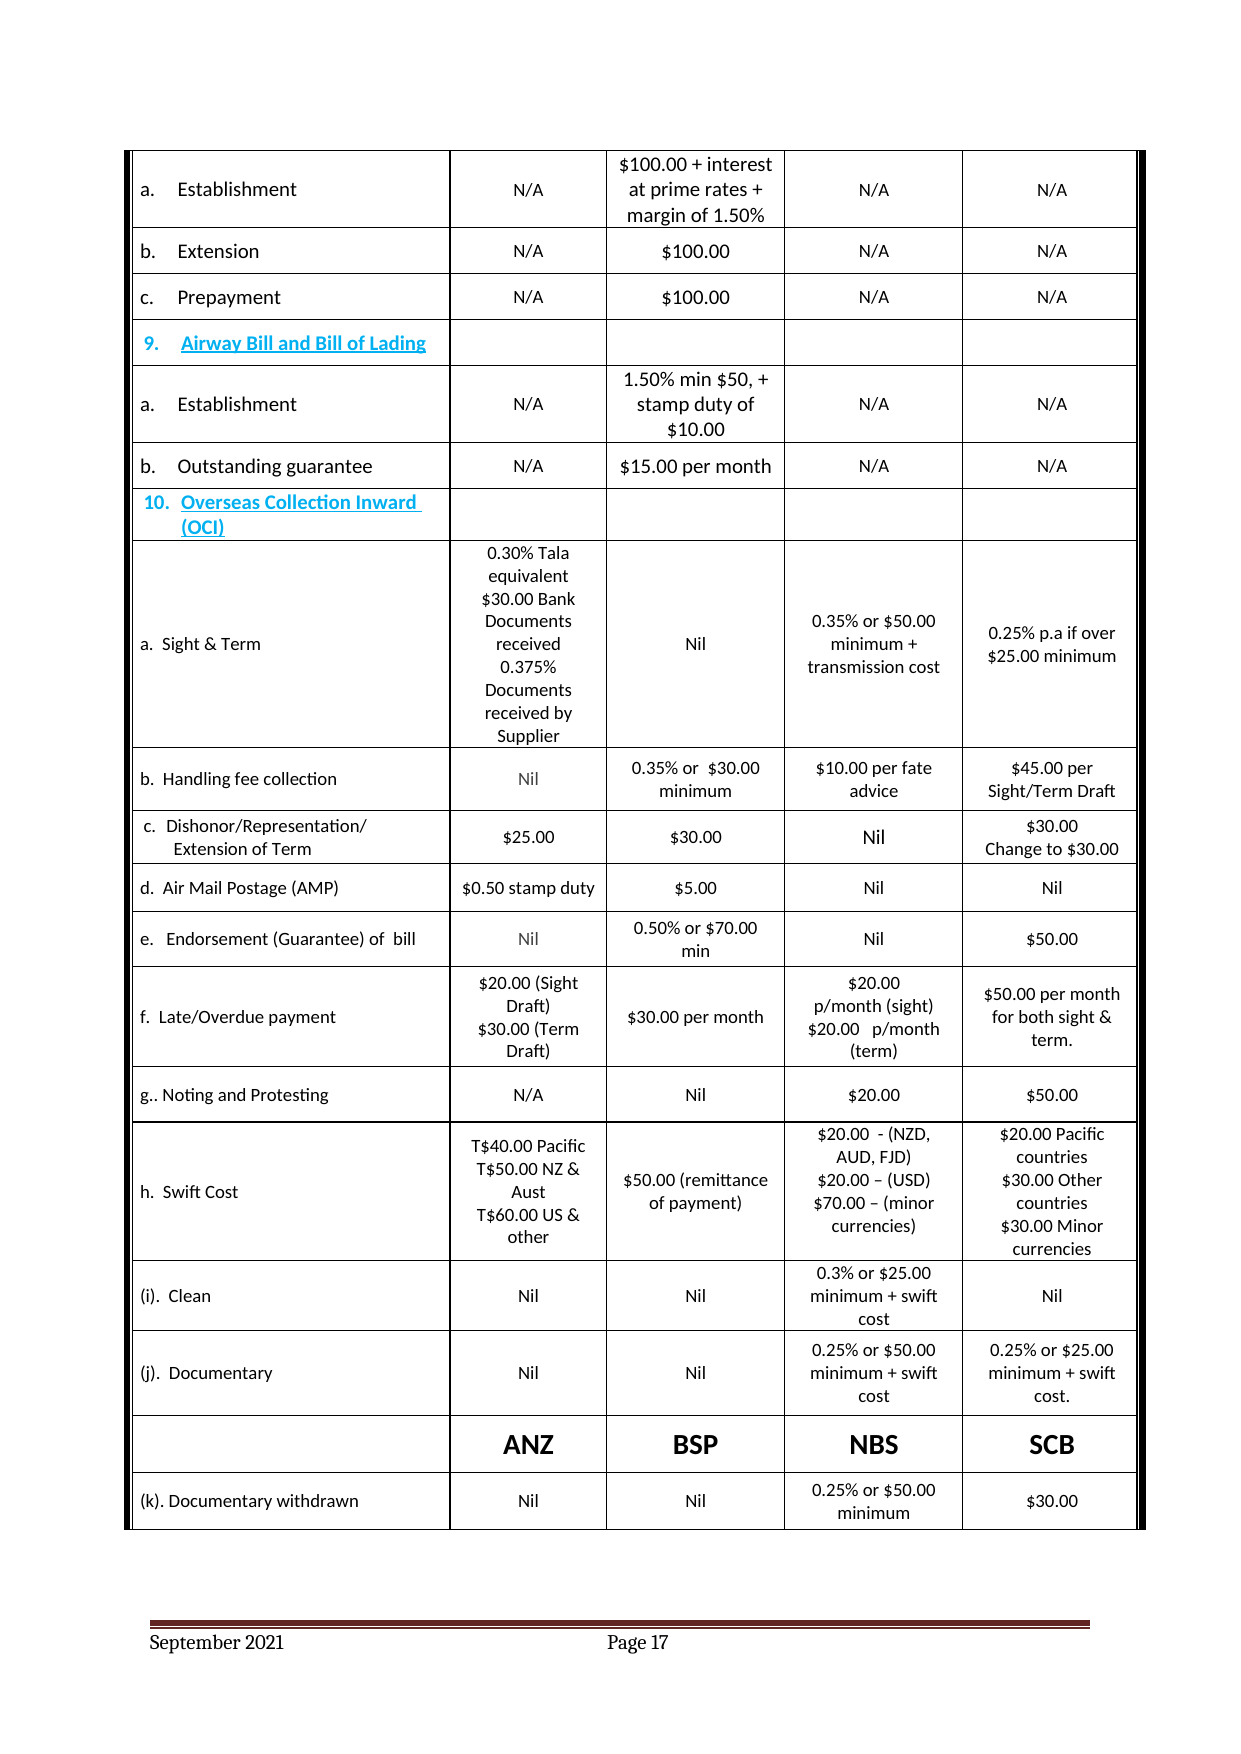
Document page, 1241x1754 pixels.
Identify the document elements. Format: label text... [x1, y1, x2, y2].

table_cell [607, 489, 784, 540]
table_cell h. Swift Cost [133, 1123, 449, 1260]
table_cell Nil [451, 1473, 606, 1529]
table_cell [963, 489, 1136, 540]
table_cell N/A [451, 228, 606, 273]
table_cell N/A [451, 366, 606, 442]
table_cell $30.00 per month [607, 967, 784, 1066]
table_cell [451, 320, 606, 365]
table_cell Nil [607, 1331, 784, 1415]
table_cell Overseas Collection Inward (OCI) [133, 489, 449, 540]
table_cell $20.00 - (NZD, AUD, FJD) $20.00 – (USD) $70.00 – (minor currencies) [785, 1123, 962, 1260]
table_cell $30.00 [607, 811, 784, 863]
table_cell $50.00 per month for both sight & term. [963, 967, 1136, 1066]
table_cell 0.30% Tala equivalent $30.00 Bank Documents received 0.375% Documents received by Supplier [451, 541, 606, 747]
table_cell Outstanding guarantee [133, 443, 449, 488]
table_cell N/A [785, 366, 962, 442]
table_cell ANZ [451, 1416, 606, 1472]
table_cell [133, 1416, 449, 1472]
table_cell Nil [785, 811, 962, 863]
table_cell $100.00 [607, 274, 784, 319]
table_cell NBS [785, 1416, 962, 1472]
table_cell 0.50% or $70.00 min [607, 912, 784, 966]
table_cell Nil [785, 912, 962, 966]
table_cell Extension [133, 228, 449, 273]
table_cell N/A [963, 443, 1136, 488]
table_cell Establishment [133, 151, 449, 227]
table_cell $5.00 [607, 864, 784, 911]
table_cell $20.00 p/month (sight) $20.00 p/month (term) [785, 967, 962, 1066]
table_cell BSP [607, 1416, 784, 1472]
table_cell 0.25% or $50.00 minimum + swift cost [785, 1331, 962, 1415]
table_cell (j). Documentary [133, 1331, 449, 1415]
table_cell $100.00 [607, 228, 784, 273]
table_cell N/A [451, 443, 606, 488]
table_cell $10.00 per fate advice [785, 748, 962, 810]
table_cell 0.25% p.a if over $25.00 minimum [963, 541, 1136, 747]
table_cell N/A [963, 274, 1136, 319]
table_cell $50.00 [963, 912, 1136, 966]
table_cell Nil [451, 1261, 606, 1330]
table_cell 0.25% or $25.00 minimum + swift cost. [963, 1331, 1136, 1415]
table_cell Nil [451, 912, 606, 966]
table_cell Dishonor/Representation/ Extension of Term [133, 811, 449, 863]
table_cell 0.25% or $50.00 minimum [785, 1473, 962, 1529]
table_cell Nil [607, 1261, 784, 1330]
table_cell Nil [607, 1473, 784, 1529]
table_cell $20.00 (Sight Draft) $30.00 (Term Draft) [451, 967, 606, 1066]
table_cell $45.00 per Sight/Term Draft [963, 748, 1136, 810]
table_cell 1.50% min $50, + stamp duty of $10.00 [607, 366, 784, 442]
table_cell b. Handling fee collection [133, 748, 449, 810]
table_cell 0.35% or $50.00 minimum + transmission cost [785, 541, 962, 747]
table_cell 0.35% or $30.00 minimum [607, 748, 784, 810]
table_cell g.. Noting and Protesting [133, 1067, 449, 1121]
table_cell (k). Documentary withdrawn [133, 1473, 449, 1529]
table_cell $30.00 Change to $30.00 [963, 811, 1136, 863]
table_cell $25.00 [451, 811, 606, 863]
table_cell [785, 320, 962, 365]
table_cell Endorsement (Guarantee) of bill [133, 912, 449, 966]
table_cell Establishment [133, 366, 449, 442]
table_cell Nil [451, 1331, 606, 1415]
table_cell Nil [607, 541, 784, 747]
table_cell $0.50 stamp duty [451, 864, 606, 911]
table_cell Prepayment [133, 274, 449, 319]
table_cell [451, 489, 606, 540]
table_cell Airway Bill and Bill of Lading [133, 320, 449, 365]
table_cell (i). Clean [133, 1261, 449, 1330]
table_cell N/A [963, 366, 1136, 442]
table_cell f. Late/Overdue payment [133, 967, 449, 1066]
table_cell d. Air Mail Postage (AMP) [133, 864, 449, 911]
table_cell N/A [785, 443, 962, 488]
table_cell N/A [451, 151, 606, 227]
table_cell Nil [785, 864, 962, 911]
table_cell [963, 320, 1136, 365]
table_cell $30.00 [963, 1473, 1136, 1529]
table_cell Nil [963, 1261, 1136, 1330]
table_cell [607, 320, 784, 365]
table_cell a. Sight & Term [133, 541, 449, 747]
table_cell N/A [785, 228, 962, 273]
table_cell Nil [963, 864, 1136, 911]
table_cell SCB [963, 1416, 1136, 1472]
table_cell T$40.00 Pacific T$50.00 NZ & Aust T$60.00 US & other [451, 1123, 606, 1260]
table_cell N/A [785, 274, 962, 319]
table_cell N/A [451, 1067, 606, 1121]
table_cell $20.00 Pacific countries $30.00 Other countries $30.00 Minor currencies [963, 1123, 1136, 1260]
table_cell $15.00 per month [607, 443, 784, 488]
table_cell N/A [785, 151, 962, 227]
table_cell [785, 489, 962, 540]
table_cell $50.00 (remittance of payment) [607, 1123, 784, 1260]
table_cell Nil [451, 748, 606, 810]
table_cell $50.00 [963, 1067, 1136, 1121]
table_cell N/A [963, 228, 1136, 273]
table_cell N/A [451, 274, 606, 319]
table_cell N/A [963, 151, 1136, 227]
table_cell Nil [607, 1067, 784, 1121]
table_cell 0.3% or $25.00 minimum + swift cost [785, 1261, 962, 1330]
table_cell $100.00 + interest at prime rates + margin of 1.50% [607, 151, 784, 227]
table_cell $20.00 [785, 1067, 962, 1121]
